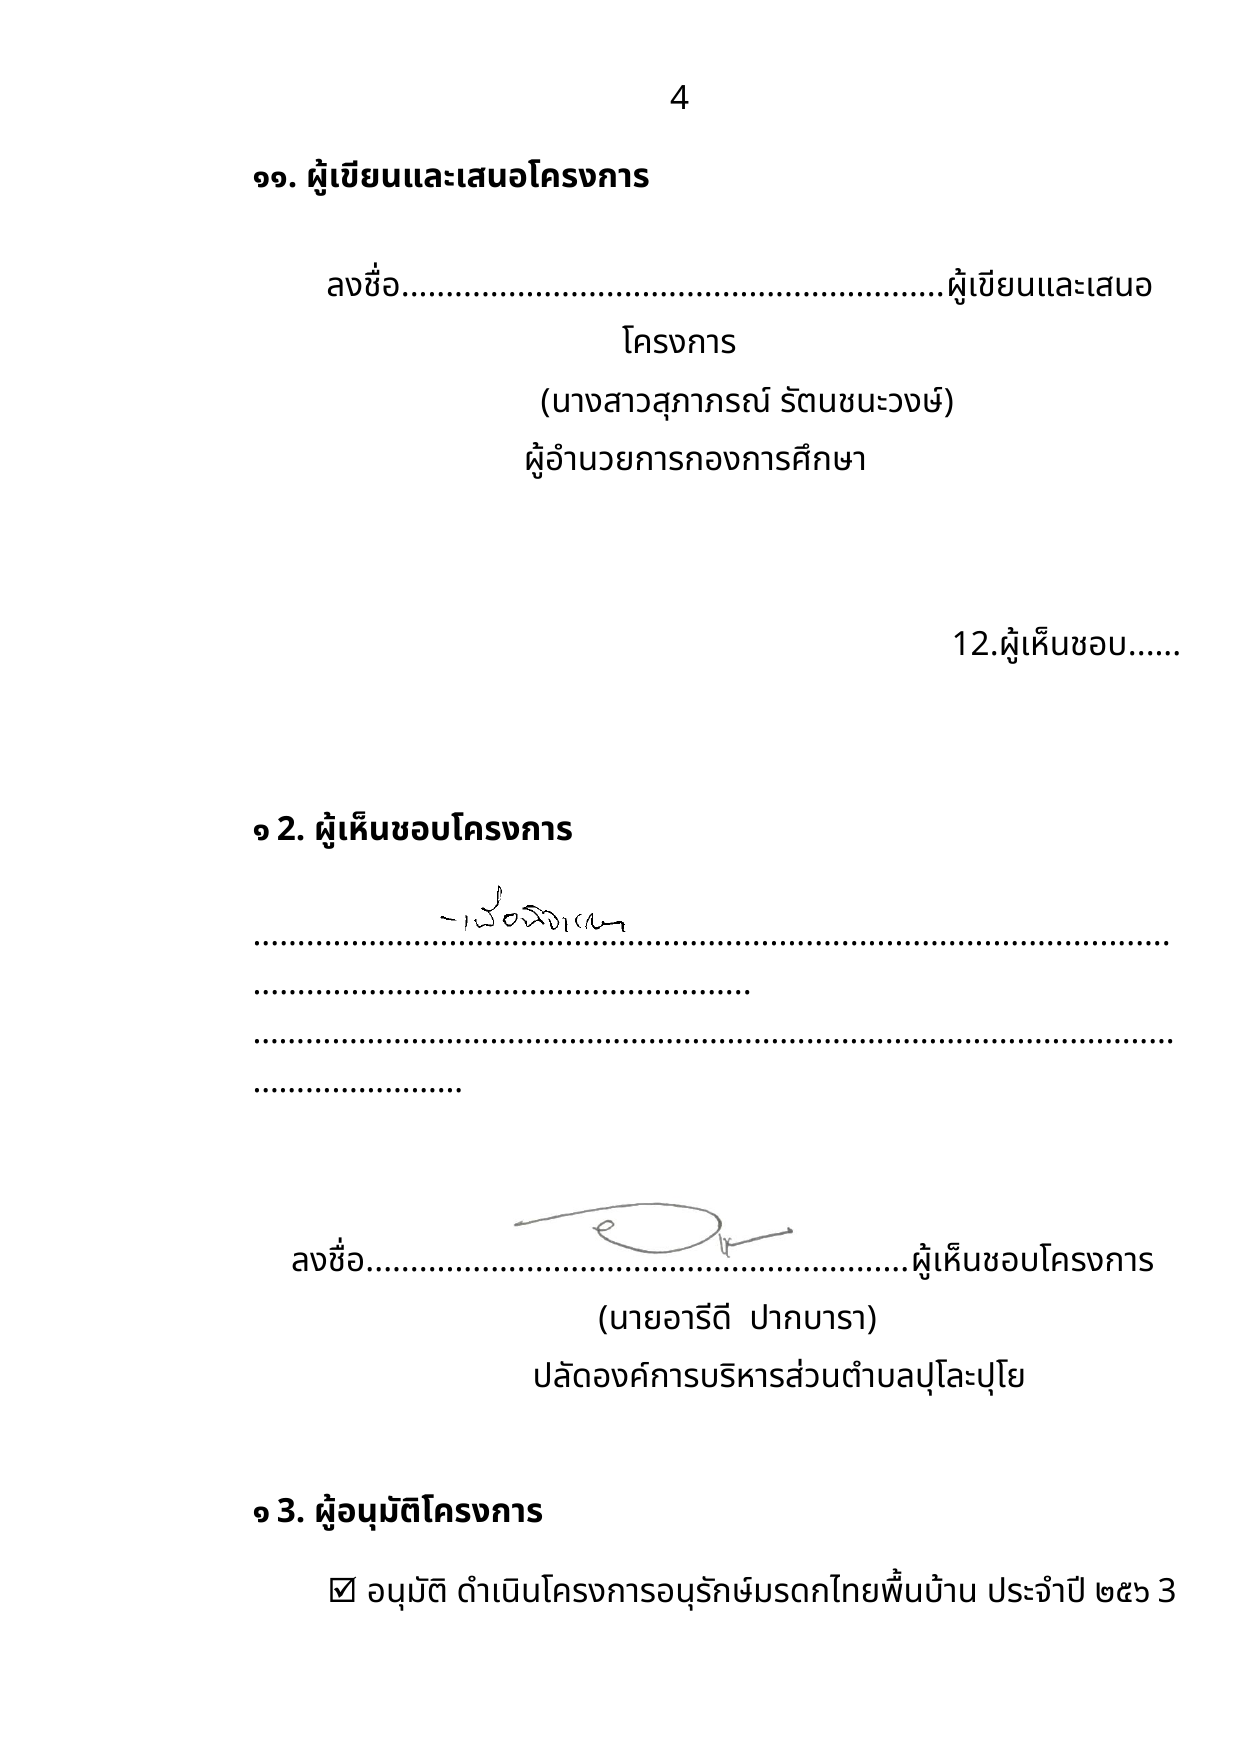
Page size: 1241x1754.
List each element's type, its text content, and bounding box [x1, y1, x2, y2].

text ลงชื่อ.............................................................ผู้เขียนและเสนอโครงการ [177, 260, 1181, 369]
text ๑2. ผู้เห็นชอบโครงการ [177, 805, 1181, 856]
text ๑3. ผู้อนุมัติโครงการ [177, 1487, 1181, 1538]
text (นางสาวสุภาภรณ์ รัตนชนะวงษ์) [177, 376, 1181, 427]
picture [507, 1185, 805, 1236]
text อนุมัติ ดำเนินโครงการอนุรักษ์มรดกไทยพื้นบ้าน ประจำปี ๒๕๖3 [177, 1567, 1181, 1617]
text ผู้อำนวยการกองการศึกษา [177, 434, 1181, 485]
text ………………………………………………………………………………………………………………… [252, 1007, 1181, 1102]
text ปลัดองค์การบริหารส่วนตำบลปุโละปุโย [177, 1352, 1181, 1402]
text 12.ผู้เห็นชอบ...... [177, 620, 1181, 670]
text ลงชื่อ.............................................................ผู้เห็นชอบโครงการ [177, 1236, 1181, 1286]
text ๑๑. ผู้เขียนและเสนอโครงการ [177, 152, 1181, 203]
text ............................................................................................................................................................... [252, 909, 1181, 1004]
text (นายอารีดี ปากบารา) [177, 1294, 1181, 1344]
